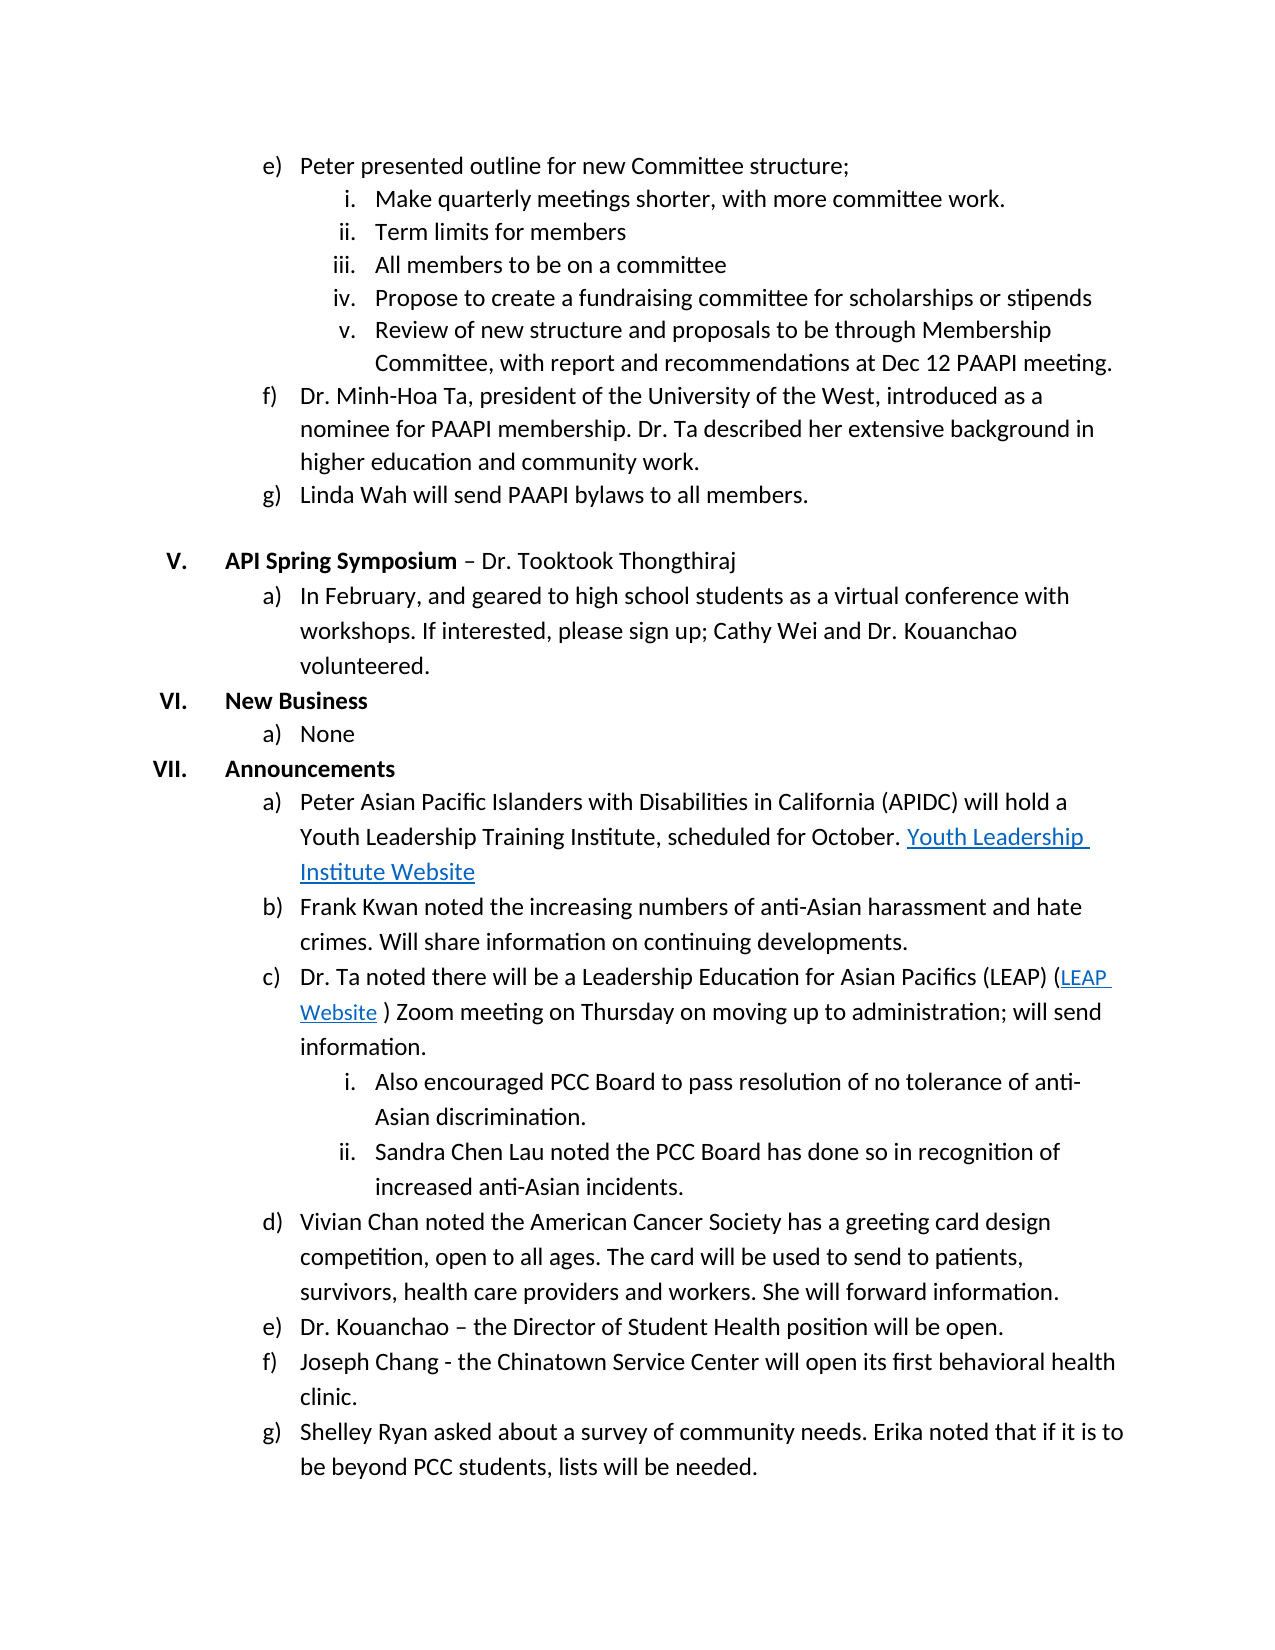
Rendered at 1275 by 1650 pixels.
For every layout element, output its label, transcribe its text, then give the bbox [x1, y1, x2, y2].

list Also encouraged PCC Board to pass resolution of no tolerance of anti-Asian discrimination. [356, 1066, 1125, 1131]
list All members to be on a committee [356, 249, 1125, 279]
list Vivian Chan noted the American Cancer Society has a greeting card design competition, open to all ages. The card will be used to send to patients, survivors, health care providers and workers. She will forward information. [262, 1206, 1125, 1306]
list Term limits for members [356, 216, 1125, 246]
list Propose to create a fundraising committee for scholarships or stipends [356, 282, 1125, 312]
list Peter presented outline for new Committee structure; [262, 150, 1125, 181]
list Review of new structure and proposals to be through Membership Committee, with report and recommendations at Dec 12 PAAPI meeting. [356, 314, 1125, 378]
list None [262, 718, 1125, 748]
list Linda Wah will send PAAPI bylaws to all members. [262, 479, 1125, 510]
list New Business [187, 685, 1125, 716]
list Shelley Ryan asked about a survey of community needs. Erika noted that if it is to be beyond PCC students, lists will be needed. [262, 1416, 1125, 1481]
list Dr. Ta noted there will be a Leadership Education for Asian Pacifics (LEAP) (LEAP Website ) Zoom meeting on Thursday on moving up to administration; will send information. [262, 961, 1125, 1061]
list Frank Kwan noted the increasing numbers of anti-Asian harassment and hate crimes. Will share information on continuing developments. [262, 891, 1125, 956]
list In February, and geared to high school students as a virtual conference with workshops. If interested, please sign up; Cathy Wei and Dr. Kouanchao volunteered. [262, 580, 1125, 681]
list API Spring Symposium – Dr. Tooktook Thongthiraj [187, 545, 1125, 576]
list Announcements [187, 753, 1125, 783]
list Dr. Kouanchao – the Director of Student Health position will be open. [262, 1311, 1125, 1341]
list Sandra Chen Lau noted the PCC Board has done so in recognition of increased anti-Asian incidents. [356, 1136, 1125, 1201]
list Make quarterly meetings shorter, with more committee work. [356, 183, 1125, 213]
list Peter Asian Pacific Islanders with Disabilities in California (APIDC) will hold a Youth Leadership Training Institute, scheduled for October. Youth Leadership Institute Website [262, 786, 1125, 886]
list Joseph Chang - the Chinatown Service Center will open its first behavioral health clinic. [262, 1346, 1125, 1411]
list Dr. Minh-Hoa Ta, president of the University of the West, introduced as a nominee for PAAPI membership. Dr. Ta described her extensive background in higher education and community work. [262, 380, 1125, 477]
